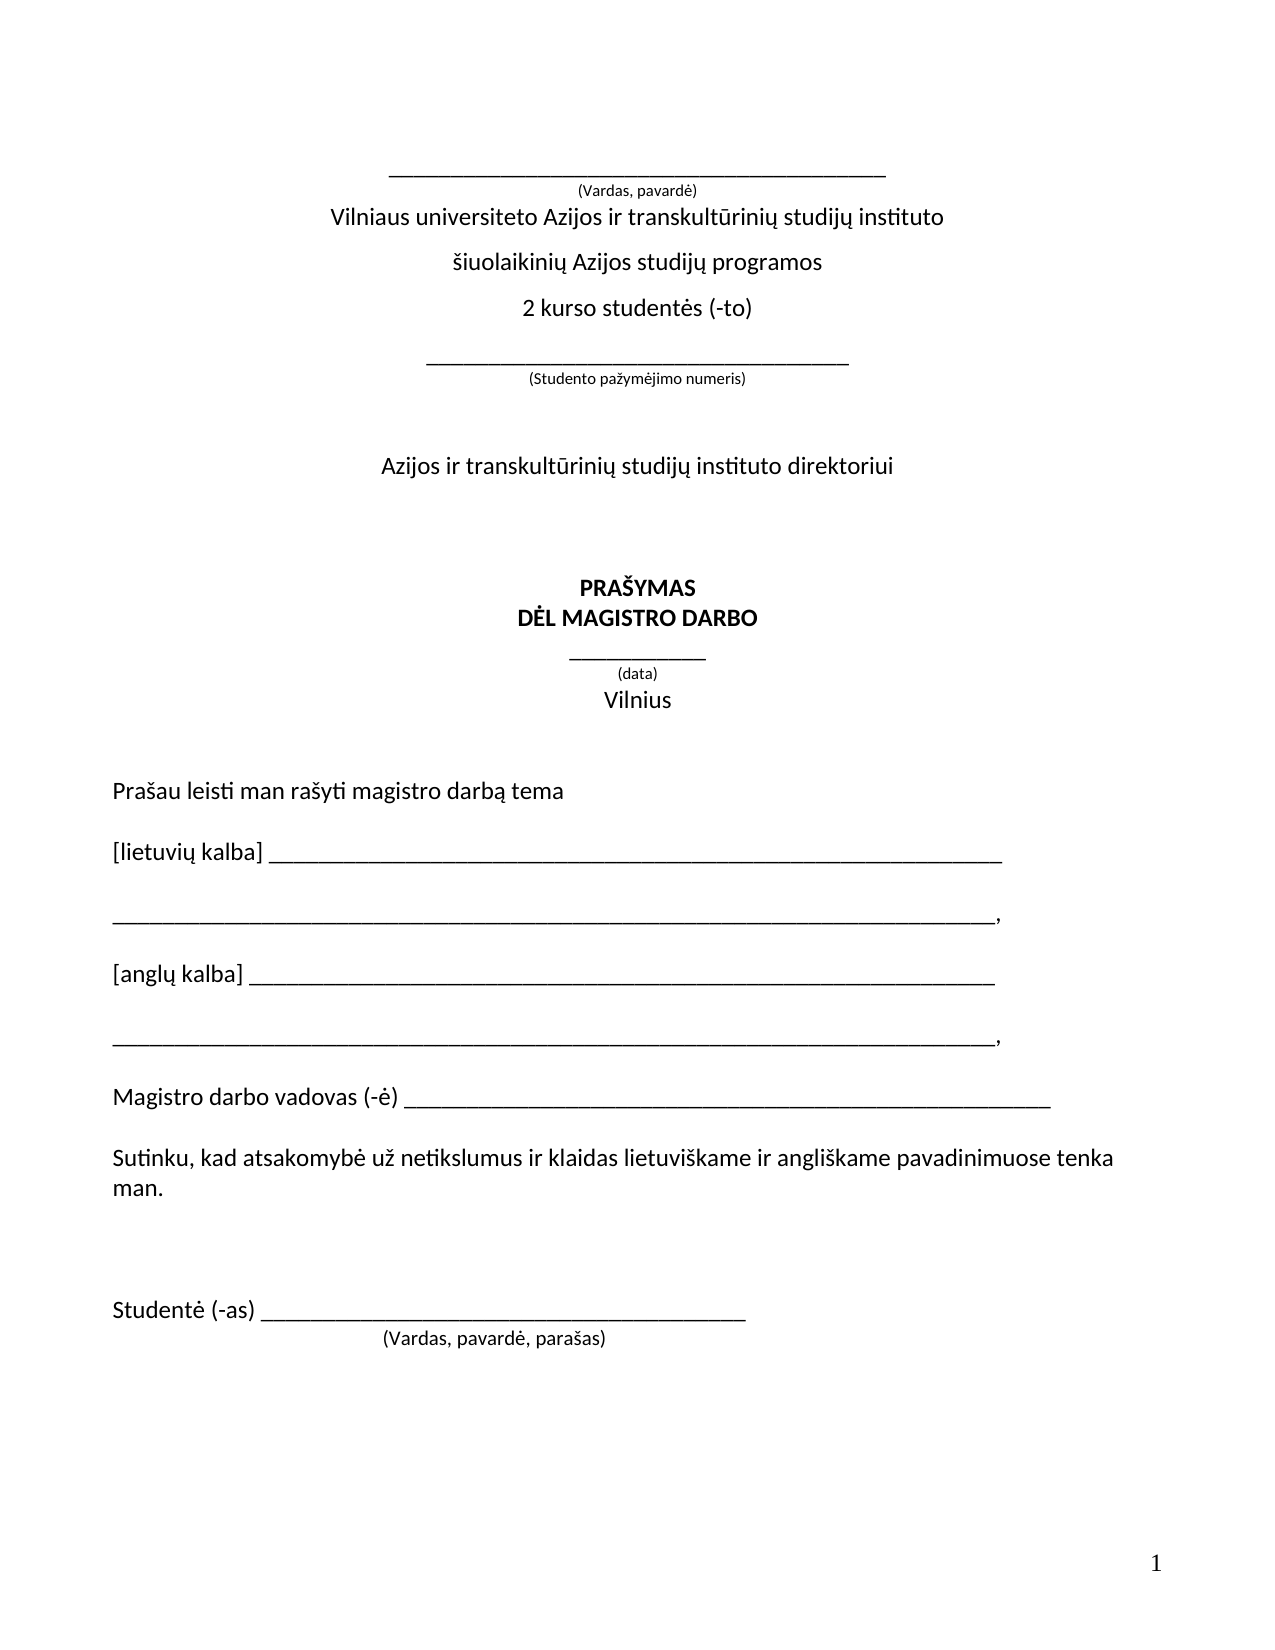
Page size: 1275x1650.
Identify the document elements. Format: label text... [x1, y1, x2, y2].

text (data) [112, 663, 1162, 684]
text Azijos ir transkultūrinių studijų instituto direktoriui [112, 450, 1162, 480]
text Vilniaus universiteto Azijos ir transkultūrinių studijų instituto [112, 201, 1162, 231]
text Prašau leisti man rašyti magistro darbą tema [112, 775, 1162, 806]
text _______________________________________________________________________, [112, 897, 1162, 928]
text __________________________________ [112, 338, 1162, 368]
text Vilnius [112, 684, 1162, 714]
text Sutinku, kad atsakomybė už netikslumus ir klaidas lietuviškame ir angliškame pavadinimuose tenka man. [112, 1142, 1162, 1203]
text PRAŠYMAS [112, 572, 1162, 602]
text [anglų kalba] ____________________________________________________________ [112, 958, 1162, 989]
text Studentė (-as) _______________________________________ [112, 1294, 1162, 1325]
text [lietuvių kalba] ___________________________________________________________ [112, 836, 1162, 867]
text šiuolaikinių Azijos studijų programos [112, 247, 1162, 277]
text 2 kurso studentės (-to) [112, 292, 1162, 323]
text (Vardas, pavardė) [112, 181, 1162, 201]
text (Studento pažymėjimo numeris) [112, 368, 1162, 389]
text _______________________________________________________________________, [112, 1019, 1162, 1050]
text ___________ [112, 633, 1162, 663]
text ________________________________________ [112, 150, 1162, 181]
text DĖL MAGISTRO DARBO [112, 602, 1162, 633]
text Magistro darbo vadovas (-ė) ____________________________________________________ [112, 1081, 1162, 1111]
text (Vardas, pavardė, parašas) [247, 1325, 1162, 1350]
